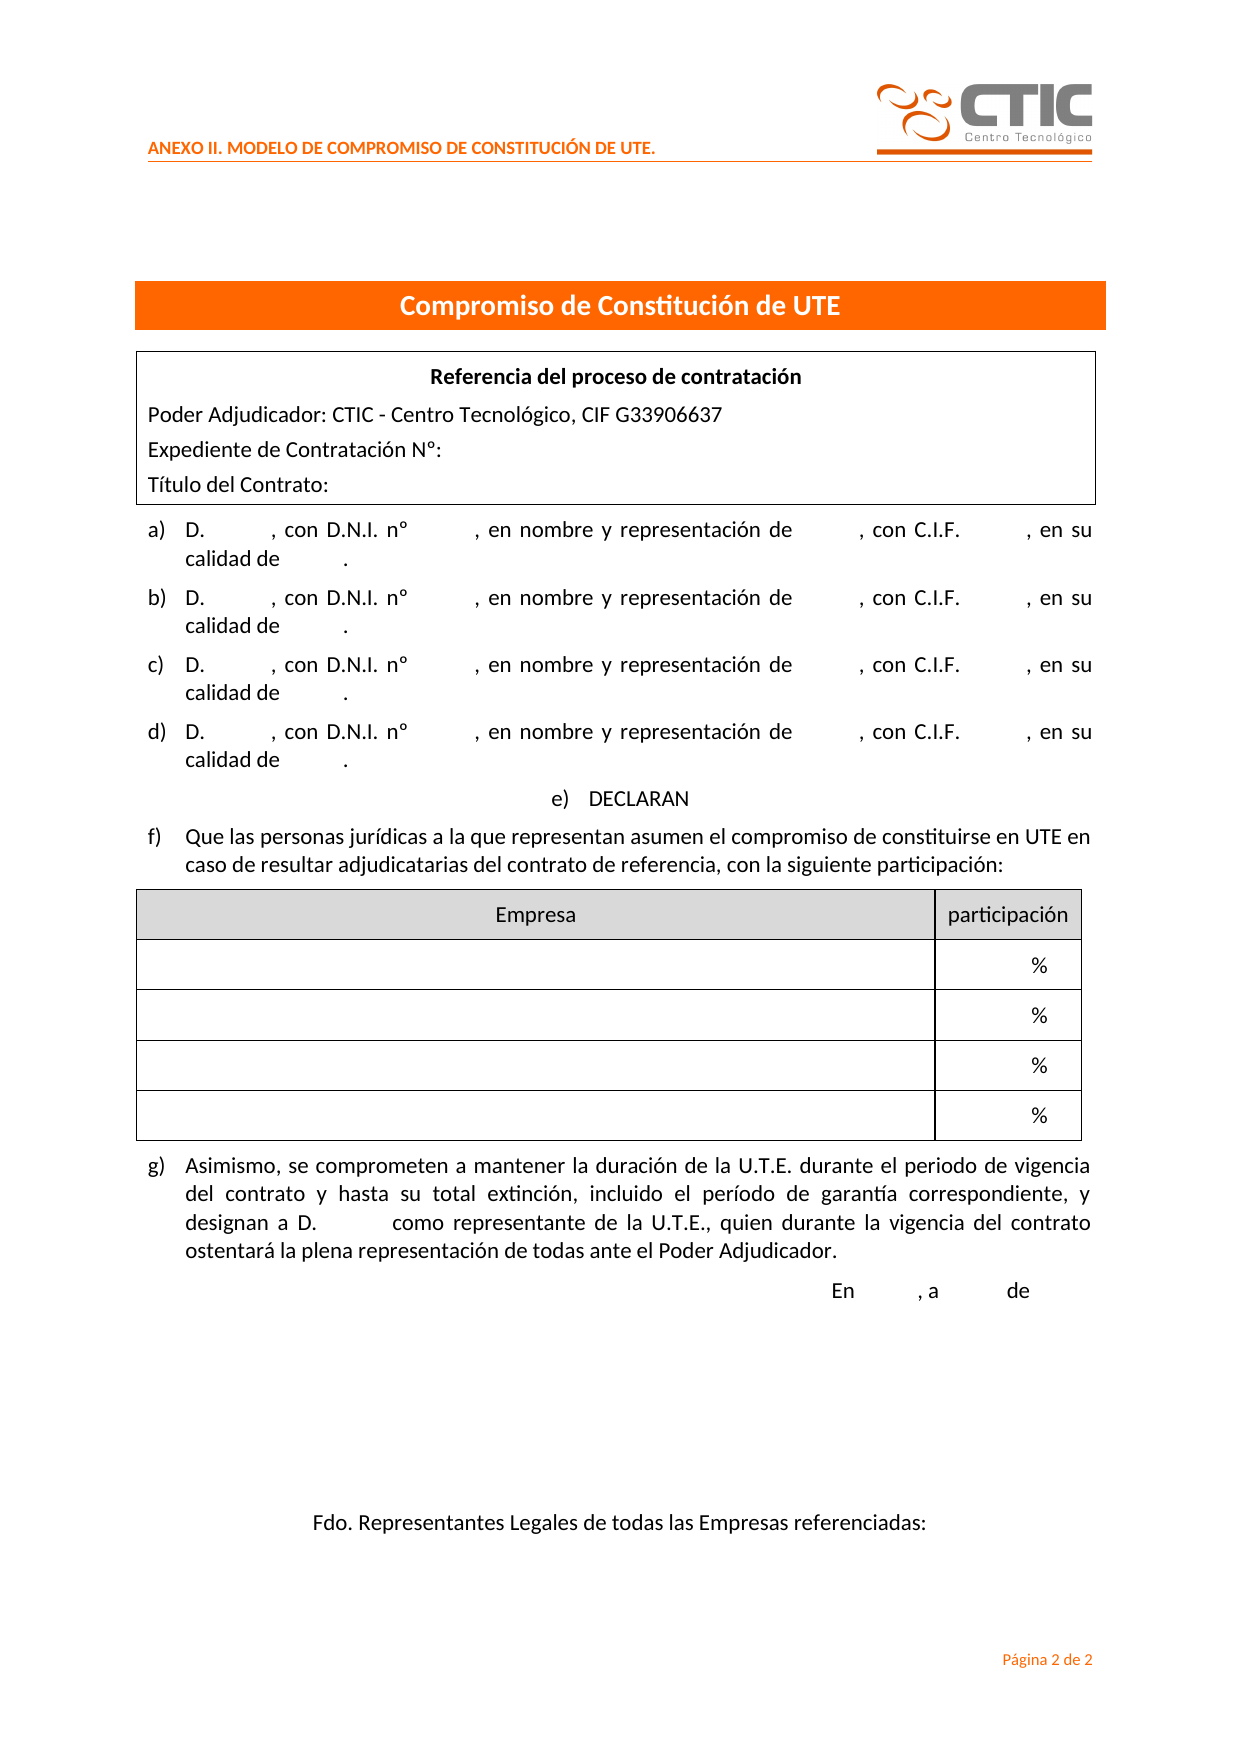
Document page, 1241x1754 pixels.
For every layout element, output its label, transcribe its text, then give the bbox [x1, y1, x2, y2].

table_cell % [936, 1091, 1081, 1140]
list , con D.N.I. nº , en nombre y representación de , con C.I.F. , en su calidad de . [148, 582, 1092, 639]
table_cell [137, 940, 934, 989]
table_cell % [936, 990, 1081, 1039]
table_cell % [936, 1041, 1081, 1090]
list DECLARAN [148, 784, 1092, 812]
table_header participación [936, 890, 1081, 939]
text En , a de [148, 1274, 1092, 1306]
picture [877, 84, 1093, 155]
text Fdo. Representantes Legales de todas las Empresas referenciadas: [148, 1508, 1092, 1536]
list , con D.N.I. nº , en nombre y representación de , con C.I.F. , en su calidad de . [148, 515, 1092, 572]
table_cell [137, 990, 934, 1039]
table_cell [137, 1091, 934, 1140]
table_cell % [936, 940, 1081, 989]
list Que las personas jurídicas a la que representan asumen el compromiso de constituirse en UTE en caso de resultar adjudicatarias del contrato de referencia, con la siguiente participación: [148, 822, 1092, 878]
table_header Referencia del proceso de contratación Poder Adjudicador: CTIC - Centro Tecnológico, CIF G33906637 Expediente de Contratación Nº: Título del Contrato: [137, 352, 1095, 503]
list Asimismo, se comprometen a mantener la duración de la U.T.E. durante el periodo de vigencia del contrato y hasta su total extinción, incluido el período de garantía correspondiente, y designan a como representante de la U.T.E., quien durante la vigencia del contrato ostentará la plena representación de todas ante el Poder Adjudicador. [148, 1152, 1092, 1264]
table_cell [137, 1041, 934, 1090]
subtitle Compromiso de Constitución de UTE [140, 285, 1101, 325]
list , con D.N.I. nº , en nombre y representación de , con C.I.F. , en su calidad de . [148, 649, 1092, 706]
table_header Empresa [137, 890, 934, 939]
list , con D.N.I. nº , en nombre y representación de , con C.I.F. , en su calidad de . [148, 717, 1092, 774]
